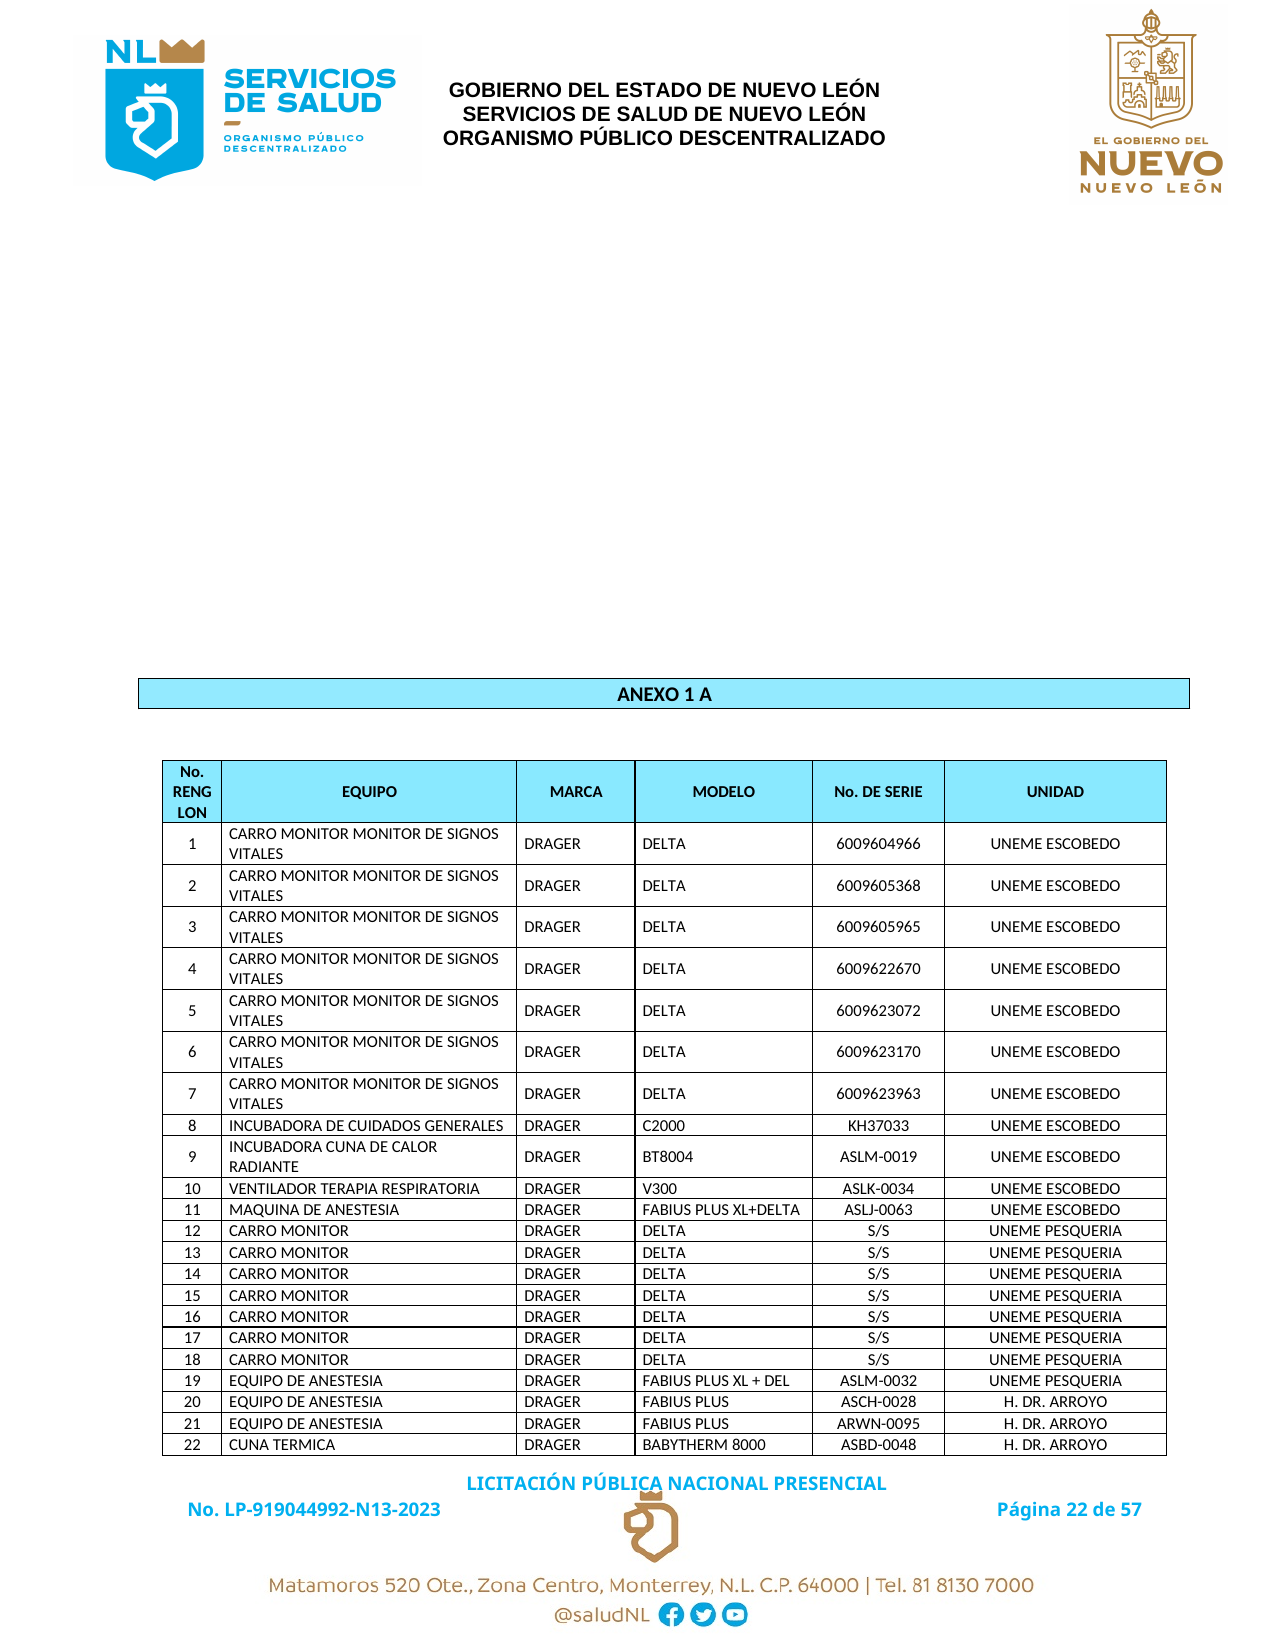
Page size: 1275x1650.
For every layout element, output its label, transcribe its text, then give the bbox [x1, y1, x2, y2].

table_cell DRAGER [517, 1242, 634, 1262]
table_cell CARRO MONITOR MONITOR DE SIGNOS VITALES [222, 1073, 516, 1114]
table_cell 14 [163, 1264, 221, 1284]
table_cell UNEME ESCOBEDO [945, 823, 1166, 864]
table_cell UNEME ESCOBEDO [945, 1199, 1166, 1220]
table_cell DRAGER [517, 1264, 634, 1284]
table_cell DRAGER [517, 865, 634, 906]
table_cell H. DR. ARROYO [945, 1413, 1166, 1433]
table_cell ASCH-0028 [813, 1392, 944, 1412]
table_cell CARRO MONITOR MONITOR DE SIGNOS VITALES [222, 990, 516, 1031]
table_cell CARRO MONITOR [222, 1221, 516, 1241]
table_cell DELTA [636, 865, 812, 906]
table_cell S/S [813, 1221, 944, 1241]
table_cell DELTA [636, 1032, 812, 1072]
table_cell 20 [163, 1392, 221, 1412]
table_cell DELTA [636, 1328, 812, 1348]
table_cell UNEME ESCOBEDO [945, 990, 1166, 1031]
table_cell CARRO MONITOR MONITOR DE SIGNOS VITALES [222, 948, 516, 989]
table_cell DRAGER [517, 1199, 634, 1220]
table_cell INCUBADORA DE CUIDADOS GENERALES [222, 1115, 516, 1135]
table_cell DELTA [636, 1221, 812, 1241]
table_cell UNEME ESCOBEDO [945, 1178, 1166, 1198]
table_cell DELTA [636, 1306, 812, 1326]
table_cell UNEME PESQUERIA [945, 1328, 1166, 1348]
table_cell UNEME PESQUERIA [945, 1370, 1166, 1391]
table_cell DRAGER [517, 1285, 634, 1305]
table_cell DRAGER [517, 907, 634, 947]
table_cell ASLM-0032 [813, 1370, 944, 1391]
table_cell DELTA [636, 948, 812, 989]
table_cell UNEME PESQUERIA [945, 1306, 1166, 1326]
table_cell FABIUS PLUS XL+DELTA [636, 1199, 812, 1220]
text ANEXO 1 A [139, 679, 1189, 708]
table_header UNIDAD [945, 761, 1166, 822]
table_cell CARRO MONITOR [222, 1285, 516, 1305]
table_cell 8 [163, 1115, 221, 1135]
table_cell UNEME ESCOBEDO [945, 865, 1166, 906]
table_cell DRAGER [517, 948, 634, 989]
table_cell C2000 [636, 1115, 812, 1135]
table_cell 12 [163, 1221, 221, 1241]
table_cell DELTA [636, 907, 812, 947]
table_cell DRAGER [517, 1136, 634, 1177]
table_cell UNEME ESCOBEDO [945, 1073, 1166, 1114]
table_cell 10 [163, 1178, 221, 1198]
table_cell UNEME ESCOBEDO [945, 1115, 1166, 1135]
table_cell MAQUINA DE ANESTESIA [222, 1199, 516, 1220]
table_cell EQUIPO DE ANESTESIA [222, 1392, 516, 1412]
table_cell DRAGER [517, 1413, 634, 1433]
table_cell UNEME PESQUERIA [945, 1349, 1166, 1369]
table_cell CARRO MONITOR MONITOR DE SIGNOS VITALES [222, 865, 516, 906]
table_cell CARRO MONITOR MONITOR DE SIGNOS VITALES [222, 1032, 516, 1072]
table_cell DRAGER [517, 1328, 634, 1348]
table_cell DELTA [636, 1242, 812, 1262]
table_cell 17 [163, 1328, 221, 1348]
picture [72, 35, 422, 186]
table_cell 1 [163, 823, 221, 864]
table_cell 11 [163, 1199, 221, 1220]
table_cell DELTA [636, 1285, 812, 1305]
table_cell DRAGER [517, 1073, 634, 1114]
table_cell 13 [163, 1242, 221, 1262]
table_cell ASLJ-0063 [813, 1199, 944, 1220]
table_cell DELTA [636, 823, 812, 864]
picture [551, 1479, 556, 1487]
table_cell DRAGER [517, 823, 634, 864]
table_cell 6009604966 [813, 823, 944, 864]
table_cell 6009605368 [813, 865, 944, 906]
table_cell S/S [813, 1264, 944, 1284]
table_cell FABIUS PLUS XL + DEL [636, 1370, 812, 1391]
table_cell UNEME ESCOBEDO [945, 948, 1166, 989]
table_cell 22 [163, 1434, 221, 1454]
table_cell VENTILADOR TERAPIA RESPIRATORIA [222, 1178, 516, 1198]
table_header MODELO [636, 761, 812, 822]
table_cell S/S [813, 1242, 944, 1262]
table_cell H. DR. ARROYO [945, 1392, 1166, 1412]
picture [1068, 4, 1229, 205]
table_cell 6009623170 [813, 1032, 944, 1072]
picture [6, 1472, 1275, 1642]
table_cell CARRO MONITOR [222, 1328, 516, 1348]
table_cell DRAGER [517, 1115, 634, 1135]
table_cell DRAGER [517, 1370, 634, 1391]
table_cell EQUIPO DE ANESTESIA [222, 1370, 516, 1391]
table_cell 9 [163, 1136, 221, 1177]
table_cell UNEME ESCOBEDO [945, 1032, 1166, 1072]
table_cell 5 [163, 990, 221, 1031]
table_cell 16 [163, 1306, 221, 1326]
table_cell 4 [163, 948, 221, 989]
table_cell S/S [813, 1285, 944, 1305]
table_cell 7 [163, 1073, 221, 1114]
table_cell 6009623963 [813, 1073, 944, 1114]
table_cell EQUIPO DE ANESTESIA [222, 1413, 516, 1433]
table_cell DELTA [636, 1349, 812, 1369]
table_cell ASLK-0034 [813, 1178, 944, 1198]
table_cell CARRO MONITOR MONITOR DE SIGNOS VITALES [222, 823, 516, 864]
table_cell CARRO MONITOR [222, 1264, 516, 1284]
table_header No. DE SERIE [813, 761, 944, 822]
table_cell ASLM-0019 [813, 1136, 944, 1177]
table_cell CUNA TERMICA [222, 1434, 516, 1454]
table_cell UNEME ESCOBEDO [945, 1136, 1166, 1177]
table_cell UNEME ESCOBEDO [945, 907, 1166, 947]
table_cell KH37033 [813, 1115, 944, 1135]
table_cell S/S [813, 1328, 944, 1348]
table_header EQUIPO [222, 761, 516, 822]
table_cell 6009622670 [813, 948, 944, 989]
table_cell 6009623072 [813, 990, 944, 1031]
table_cell DRAGER [517, 1306, 634, 1326]
table_cell ARWN-0095 [813, 1413, 944, 1433]
table_cell CARRO MONITOR MONITOR DE SIGNOS VITALES [222, 907, 516, 947]
table_cell H. DR. ARROYO [945, 1434, 1166, 1454]
table_cell S/S [813, 1306, 944, 1326]
table_cell DRAGER [517, 1221, 634, 1241]
table_cell DELTA [636, 1264, 812, 1284]
table_cell V300 [636, 1178, 812, 1198]
table_cell DELTA [636, 990, 812, 1031]
table_cell UNEME PESQUERIA [945, 1285, 1166, 1305]
table_cell UNEME PESQUERIA [945, 1221, 1166, 1241]
table_cell 3 [163, 907, 221, 947]
table_cell CARRO MONITOR [222, 1242, 516, 1262]
table_cell FABIUS PLUS [636, 1413, 812, 1433]
table_cell CARRO MONITOR [222, 1306, 516, 1326]
table_cell S/S [813, 1349, 944, 1369]
table_cell BABYTHERM 8000 [636, 1434, 812, 1454]
table_cell 2 [163, 865, 221, 906]
table_cell 15 [163, 1285, 221, 1305]
table_header MARCA [517, 761, 634, 822]
table_cell BT8004 [636, 1136, 812, 1177]
table_cell DRAGER [517, 1178, 634, 1198]
table_cell UNEME PESQUERIA [945, 1264, 1166, 1284]
table_cell FABIUS PLUS [636, 1392, 812, 1412]
table_cell 18 [163, 1349, 221, 1369]
table_cell 21 [163, 1413, 221, 1433]
table_cell DRAGER [517, 1434, 634, 1454]
table_cell DRAGER [517, 1392, 634, 1412]
table_cell 6 [163, 1032, 221, 1072]
table_cell ASBD-0048 [813, 1434, 944, 1454]
table_cell 19 [163, 1370, 221, 1391]
table_cell DRAGER [517, 990, 634, 1031]
table_cell INCUBADORA CUNA DE CALOR RADIANTE [222, 1136, 516, 1177]
table_cell DRAGER [517, 1349, 634, 1369]
table_cell DRAGER [517, 1032, 634, 1072]
table_header No. RENGLON [163, 761, 221, 822]
table_cell 6009605965 [813, 907, 944, 947]
table_cell DELTA [636, 1073, 812, 1114]
table_cell CARRO MONITOR [222, 1349, 516, 1369]
table_cell UNEME PESQUERIA [945, 1242, 1166, 1262]
